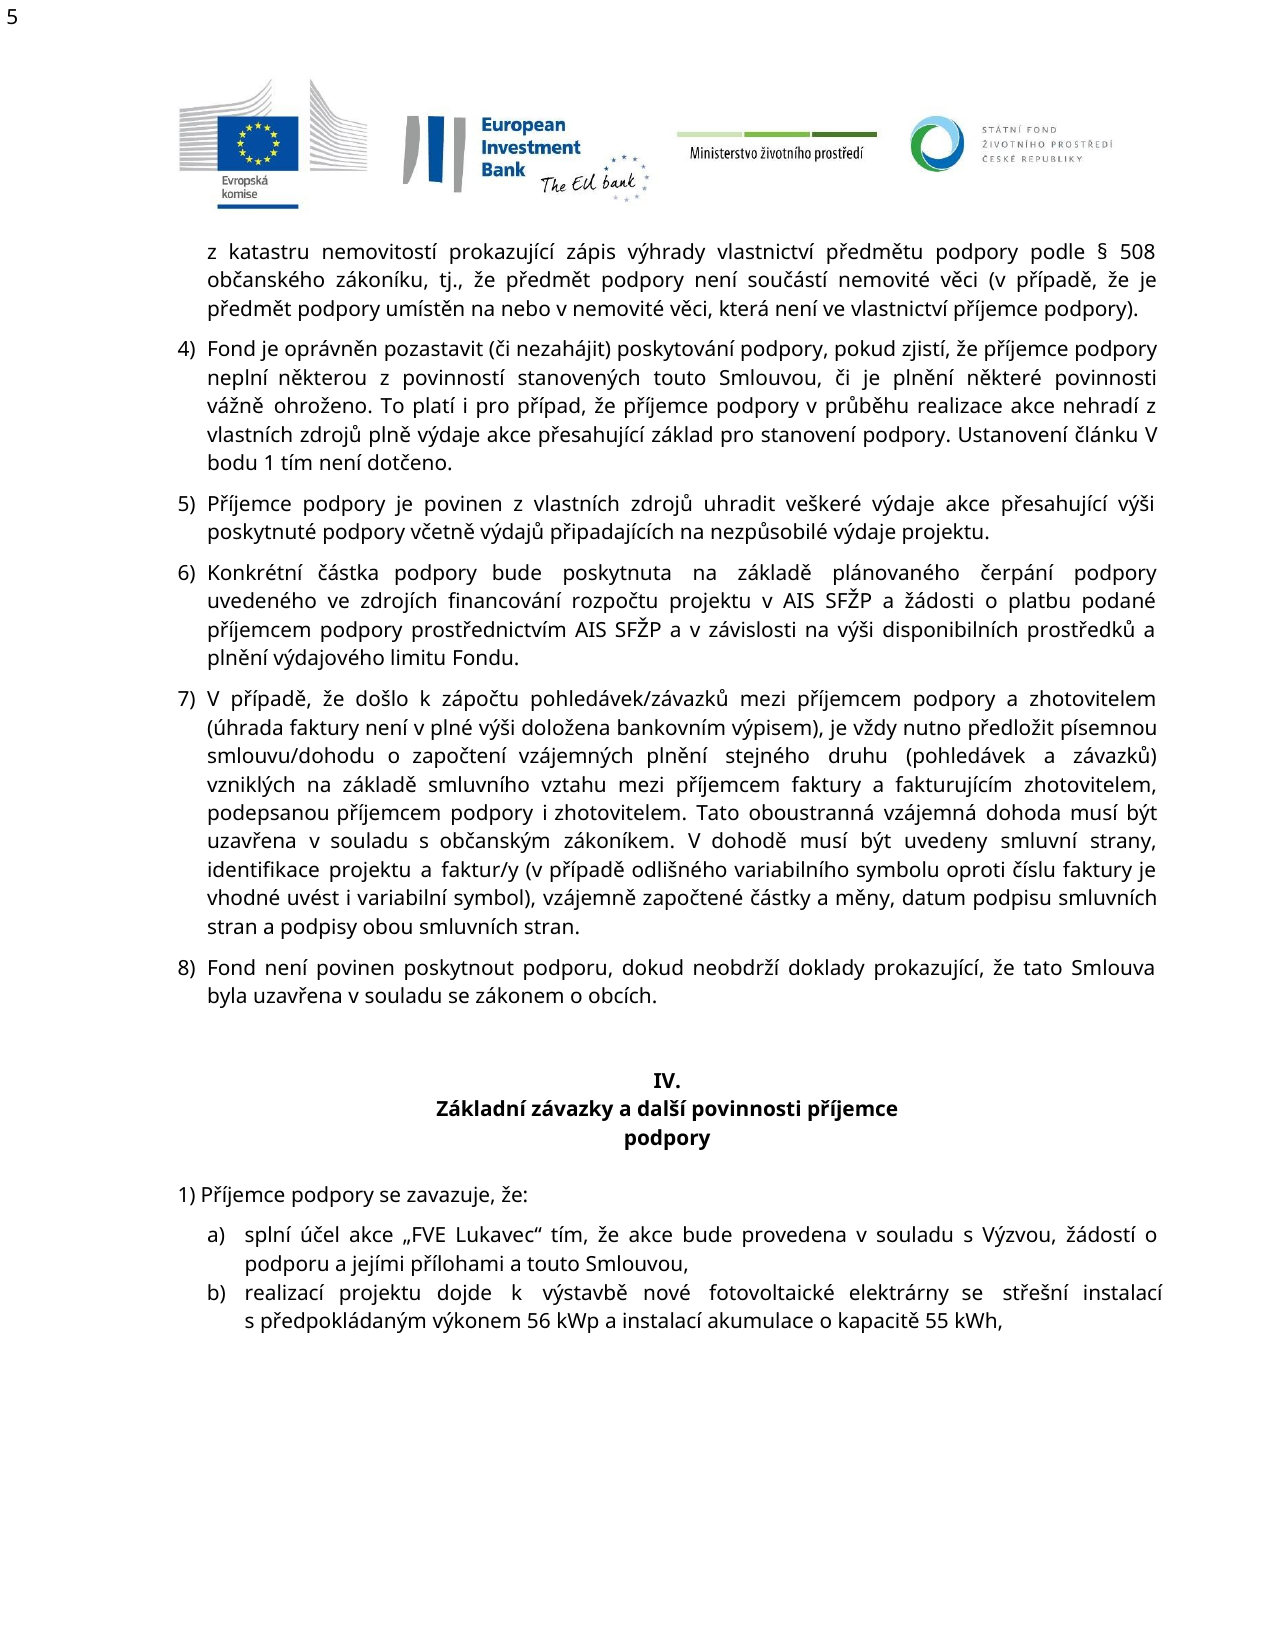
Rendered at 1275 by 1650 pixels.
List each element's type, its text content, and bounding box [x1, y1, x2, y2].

text z katastru nemovitostí prokazující zápis výhrady vlastnictví předmětu podpory podle § 508 občanského zákoníku, tj., že předmět podpory není součástí nemovité věci (v případě, že je předmět podpory umístěn na nebo v nemovité věci, která není ve vlastnictví příjemce podpory). [207, 237, 1157, 322]
picture [177, 73, 1115, 213]
text s předpokládaným výkonem 56 kWp a instalací akumulace o kapacitě 55 kWh, [244, 1306, 1171, 1334]
list Fond je oprávněn pozastavit (či nezahájit) poskytování podpory, pokud zjistí, že příjemce podpory neplní některou z povinností stanovených touto Smlouvou, či je plnění některé povinnosti vážně ohroženo. To platí i pro případ, že příjemce podpory v průběhu realizace akce nehradí z vlastních zdrojů plně výdaje akce přesahující základ pro stanovení podpory. Ustanovení článku V bodu 1 tím není dotčeno. [177, 334, 1157, 477]
list Příjemce podpory se zavazuje, že: [177, 1180, 1171, 1208]
list Příjemce podpory je povinen z vlastních zdrojů uhradit veškeré výdaje akce přesahující výši poskytnuté podpory včetně výdajů připadajících na nezpůsobilé výdaje projektu. [177, 489, 1157, 545]
subtitle Základní závazky a další povinnosti příjemce podpory [404, 1094, 930, 1151]
list V případě, že došlo k zápočtu pohledávek/závazků mezi příjemcem podpory a zhotovitelem (úhrada faktury není v plné výši doložena bankovním výpisem), je vždy nutno předložit písemnou smlouvu/dohodu o započtení vzájemných plnění stejného druhu (pohledávek a závazků) vzniklých na základě smluvního vztahu mezi příjemcem faktury a fakturujícím zhotovitelem, podepsanou příjemcem podpory i zhotovitelem. Tato oboustranná vzájemná dohoda musí být uzavřena v souladu s občanským zákoníkem. V dohodě musí být uvedeny smluvní strany, identifikace projektu a faktur/y (v případě odlišného variabilního symbolu oproti číslu faktury je vhodné uvést i variabilní symbol), vzájemně započtené částky a měny, datum podpisu smluvních stran a podpisy obou smluvních stran. [177, 684, 1157, 940]
list Konkrétní částka podpory bude poskytnuta na základě plánovaného čerpání podpory uvedeného ve zdrojích financování rozpočtu projektu v AIS SFŽP a žádosti o platbu podané příjemcem podpory prostřednictvím AIS SFŽP a v závislosti na výši disponibilních prostředků a plnění výdajového limitu Fondu. [177, 558, 1157, 672]
list splní účel akce „FVE Lukavec“ tím, že akce bude provedena v souladu s Výzvou, žádostí o podporu a jejími přílohami a touto Smlouvou, [207, 1221, 1157, 1277]
subtitle IV. [273, 1066, 1062, 1094]
list Fond není povinen poskytnout podporu, dokud neobdrží doklady prokazující, že tato Smlouva byla uzavřena v souladu se zákonem o obcích. [177, 953, 1157, 1009]
list realizací projektu dojde k výstavbě nové fotovoltaické elektrárny se střešní instalací [207, 1278, 1171, 1306]
